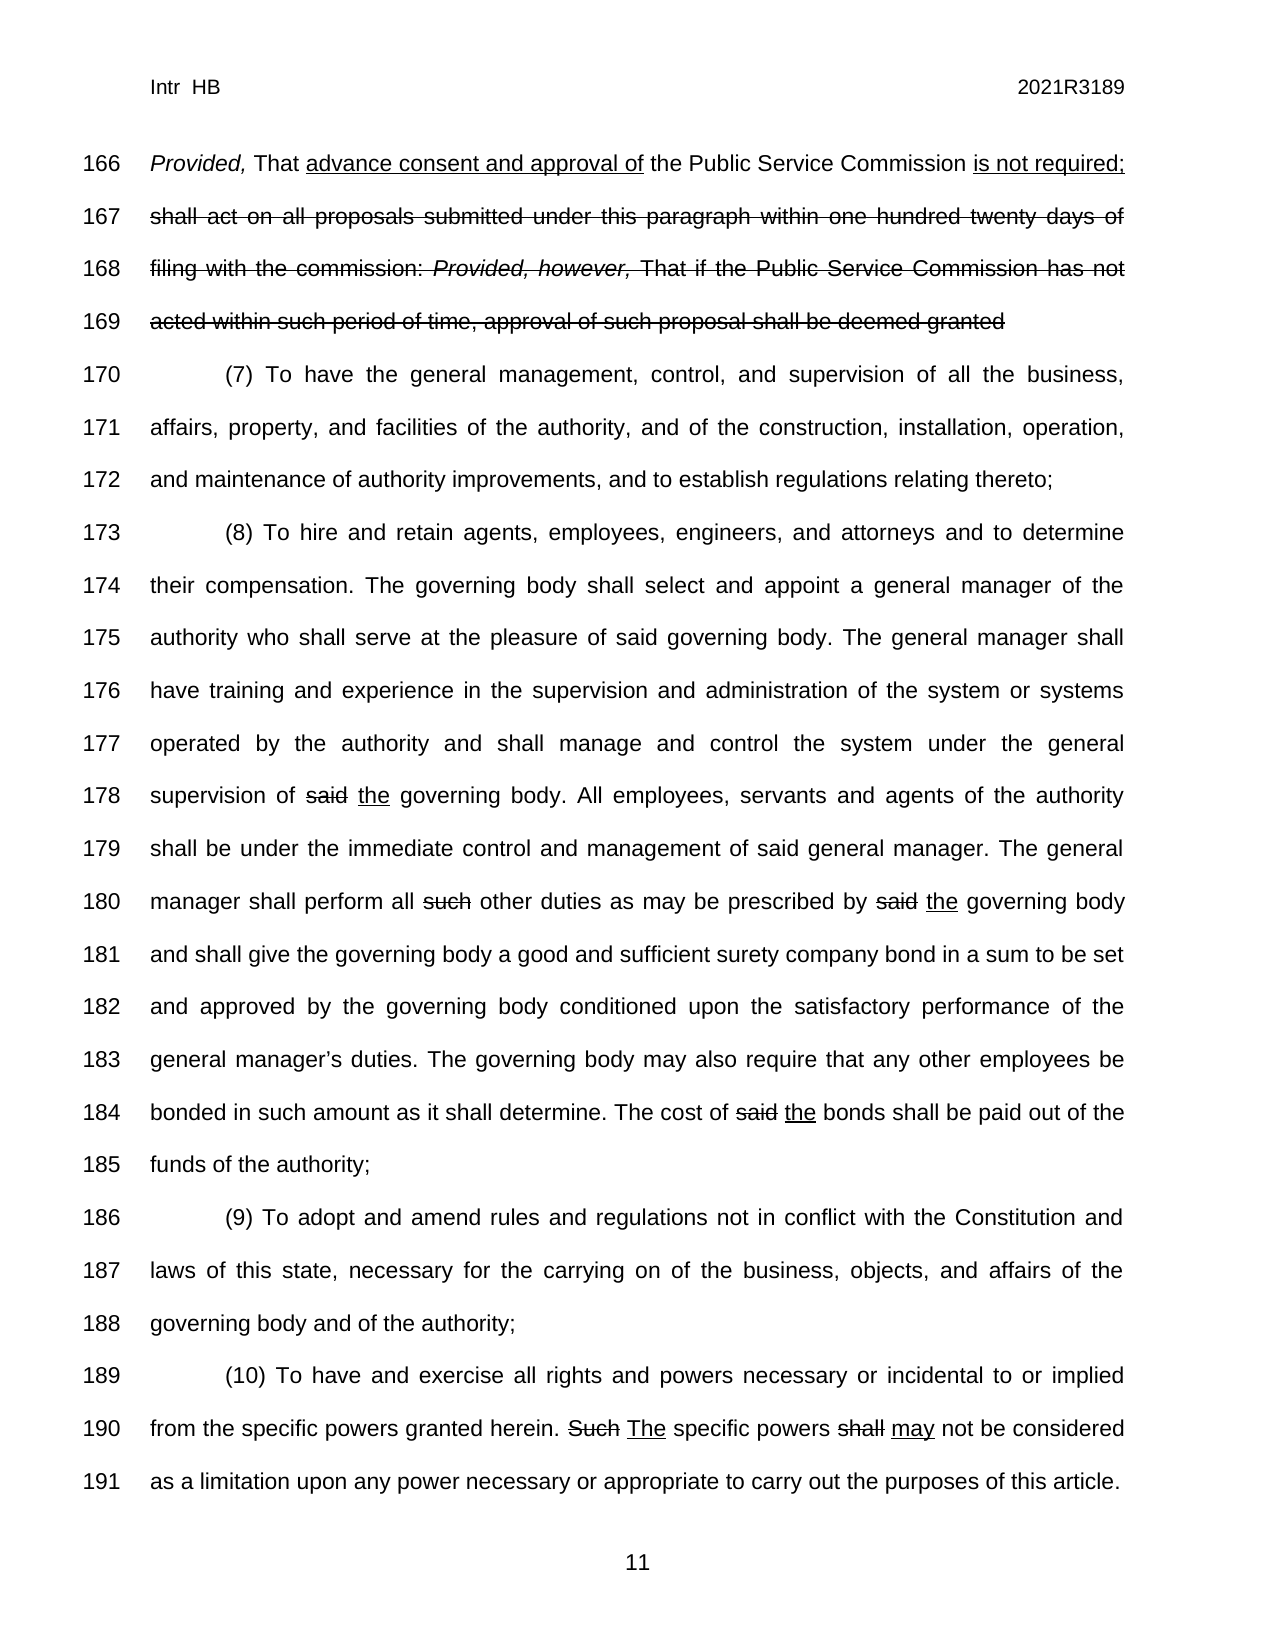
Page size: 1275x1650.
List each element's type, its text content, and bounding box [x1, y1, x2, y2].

text (7) To have the general management, control, and supervision of all the business, affairs, property, and facilities of the authority, and of the construction, installation, operation, and maintenance of authority improvements, and to establish regulations relating thereto; [150, 361, 1125, 493]
text (10) To have and exercise all rights and powers necessary or incidental to or implied from the specific powers granted herein. Such The specific powers shall may not be considered as a limitation upon any power necessary or appropriate to carry out the purposes of this article. [150, 1362, 1125, 1494]
text (9) To adopt and amend rules and regulations not in conflict with the Constitution and laws of this state, necessary for the carrying on of the business, objects, and affairs of the governing body and of the authority; [150, 1204, 1125, 1336]
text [150, 150, 1125, 270]
text (8) To hire and retain agents, employees, engineers, and attorneys and to determine their compensation. The governing body shall select and appoint a general manager of the authority who shall serve at the pleasure of said governing body. The general manager shall have training and experience in the supervision and administration of the system or systems operated by the authority and shall manage and control the system under the general supervision of said the governing body. All employees, servants and agents of the authority shall be under the immediate control and management of said general manager. The general manager shall perform all such other duties as may be prescribed by said the governing body and shall give the governing body a good and sufficient surety company bond in a sum to be set and approved by the governing body conditioned upon the satisfactory performance of the general manager’s duties. The governing body may also require that any other employees be bonded in such amount as it shall determine. The cost of said the bonds shall be paid out of the funds of the authority; [150, 519, 1125, 1178]
